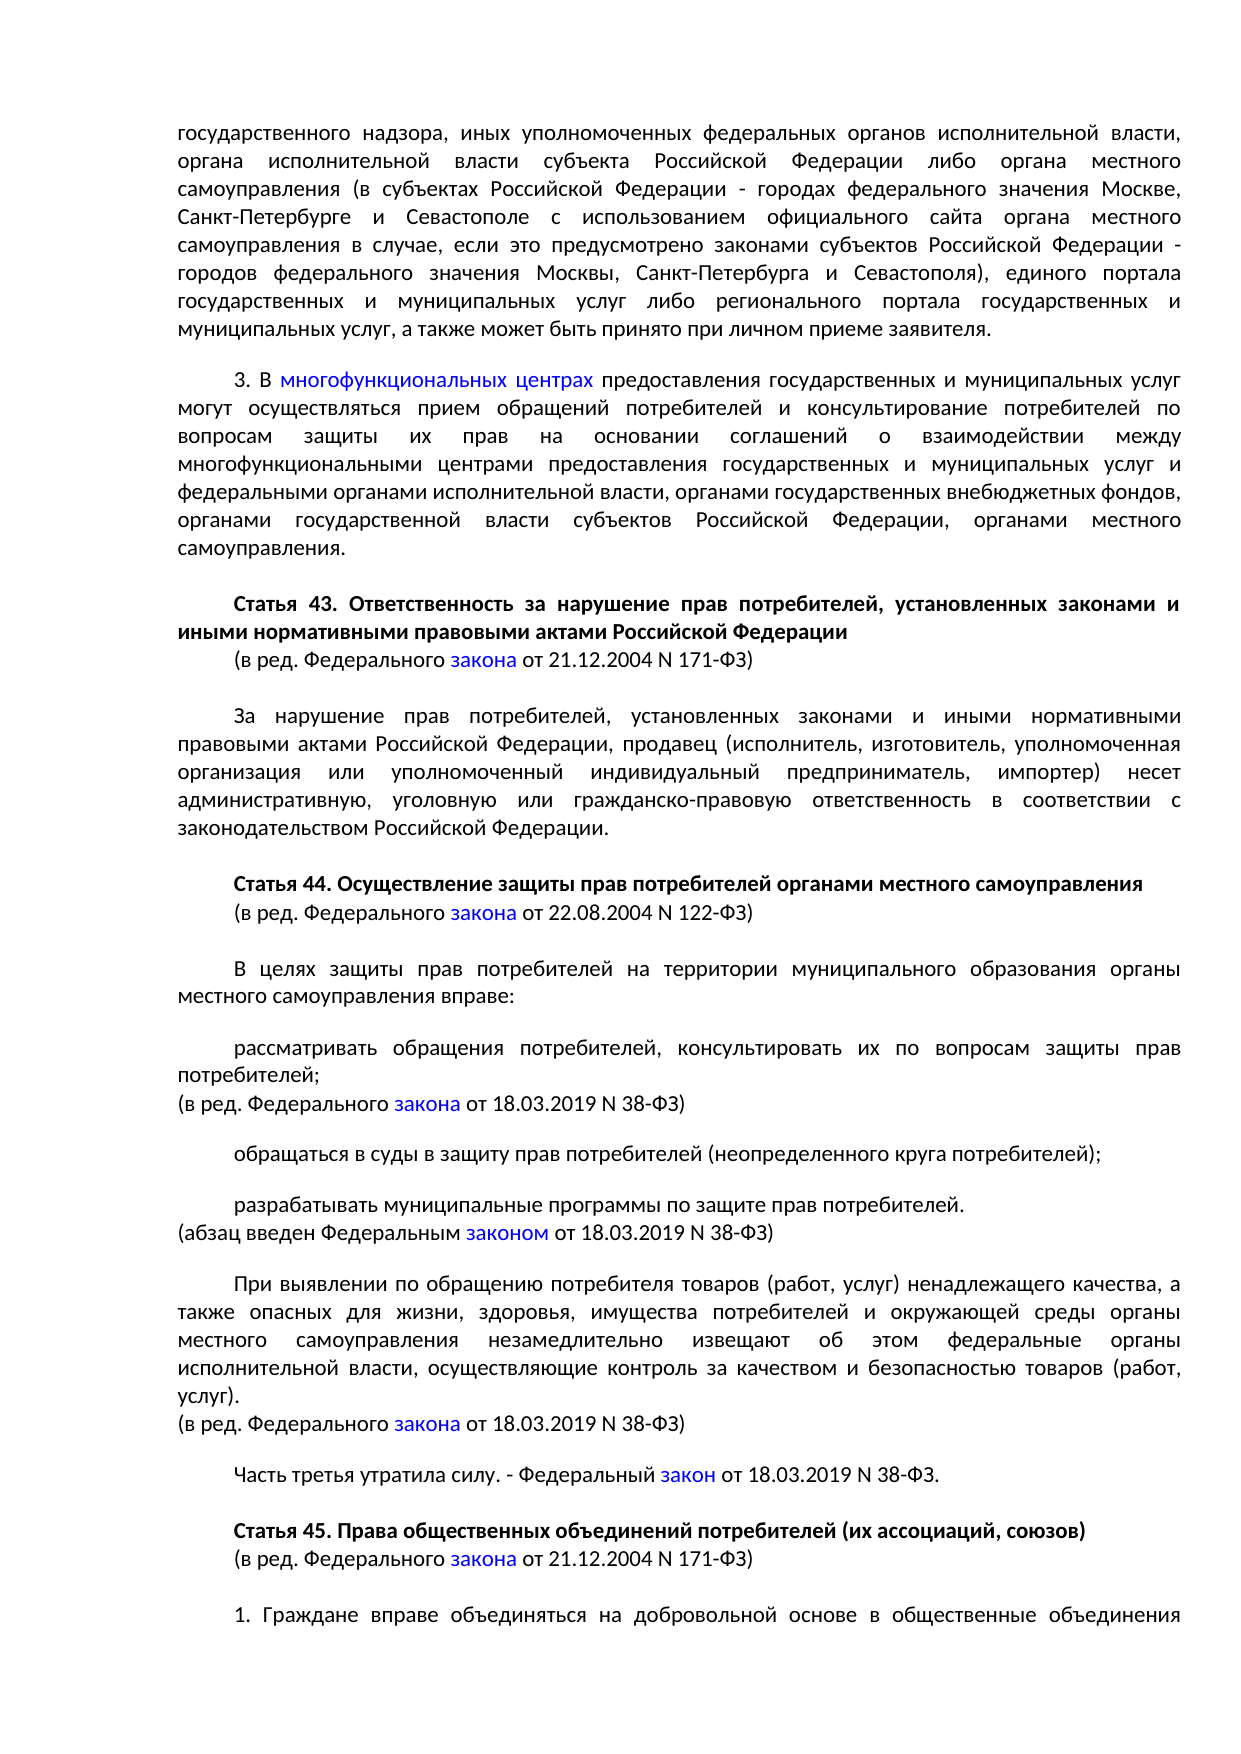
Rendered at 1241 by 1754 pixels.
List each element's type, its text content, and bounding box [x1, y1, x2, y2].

text (в ред. Федерального закона от 18.03.2019 N 38-ФЗ) [177, 1409, 1181, 1438]
text За нарушение прав потребителей, установленных законами и иными нормативными правовыми актами Российской Федерации, продавец (исполнитель, изготовитель, уполномоченная организация или уполномоченный индивидуальный предприниматель, импортер) несет административную, уголовную или гражданско-правовую ответственность в соответствии с законодательством Российской Федерации. [177, 701, 1181, 842]
text (в ред. Федерального закона от 18.03.2019 N 38-ФЗ) [177, 1089, 1181, 1117]
text Часть третья утратила силу. - Федеральный закон от 18.03.2019 N 38-ФЗ. [177, 1461, 1181, 1488]
title Статья 44. Осуществление защиты прав потребителей органами местного самоуправления [177, 869, 1181, 898]
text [177, 1601, 1181, 1629]
text При выявлении по обращению потребителя товаров (работ, услуг) ненадлежащего качества, а также опасных для жизни, здоровья, имущества потребителей и окружающей среды органы местного самоуправления незамедлительно извещают об этом федеральные органы исполнительной власти, осуществляющие контроль за качеством и безопасностью товаров (работ, услуг). [177, 1269, 1181, 1409]
text обращаться в суды в защиту прав потребителей (неопределенного круга потребителей); [177, 1139, 1181, 1168]
title Статья 45. Права общественных объединений потребителей (их ассоциаций, союзов) [177, 1517, 1181, 1544]
text (в ред. Федерального закона от 21.12.2004 N 171-ФЗ) [177, 1544, 1181, 1573]
text рассматривать обращения потребителей, консультировать их по вопросам защиты прав потребителей; [177, 1033, 1181, 1089]
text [177, 118, 1181, 342]
text (абзац введен Федеральным законом от 18.03.2019 N 38-ФЗ) [177, 1218, 1181, 1247]
text разрабатывать муниципальные программы по защите прав потребителей. [177, 1191, 1181, 1218]
text (в ред. Федерального закона от 21.12.2004 N 171-ФЗ) [177, 645, 1181, 673]
text (в ред. Федерального закона от 22.08.2004 N 122-ФЗ) [177, 898, 1181, 926]
text В целях защиты прав потребителей на территории муниципального образования органы местного самоуправления вправе: [177, 954, 1181, 1010]
text 3. В многофункциональных центрах предоставления государственных и муниципальных услуг могут осуществляться прием обращений потребителей и консультирование потребителей по вопросам защиты их прав на основании соглашений о взаимодействии между многофункциональными центрами предоставления государственных и муниципальных услуг и федеральными органами исполнительной власти, органами государственных внебюджетных фондов, органами государственной власти субъектов Российской Федерации, органами местного самоуправления. [177, 365, 1181, 561]
title Статья 43. Ответственность за нарушение прав потребителей, установленных законами и иными нормативными правовыми актами Российской Федерации [177, 589, 1181, 645]
